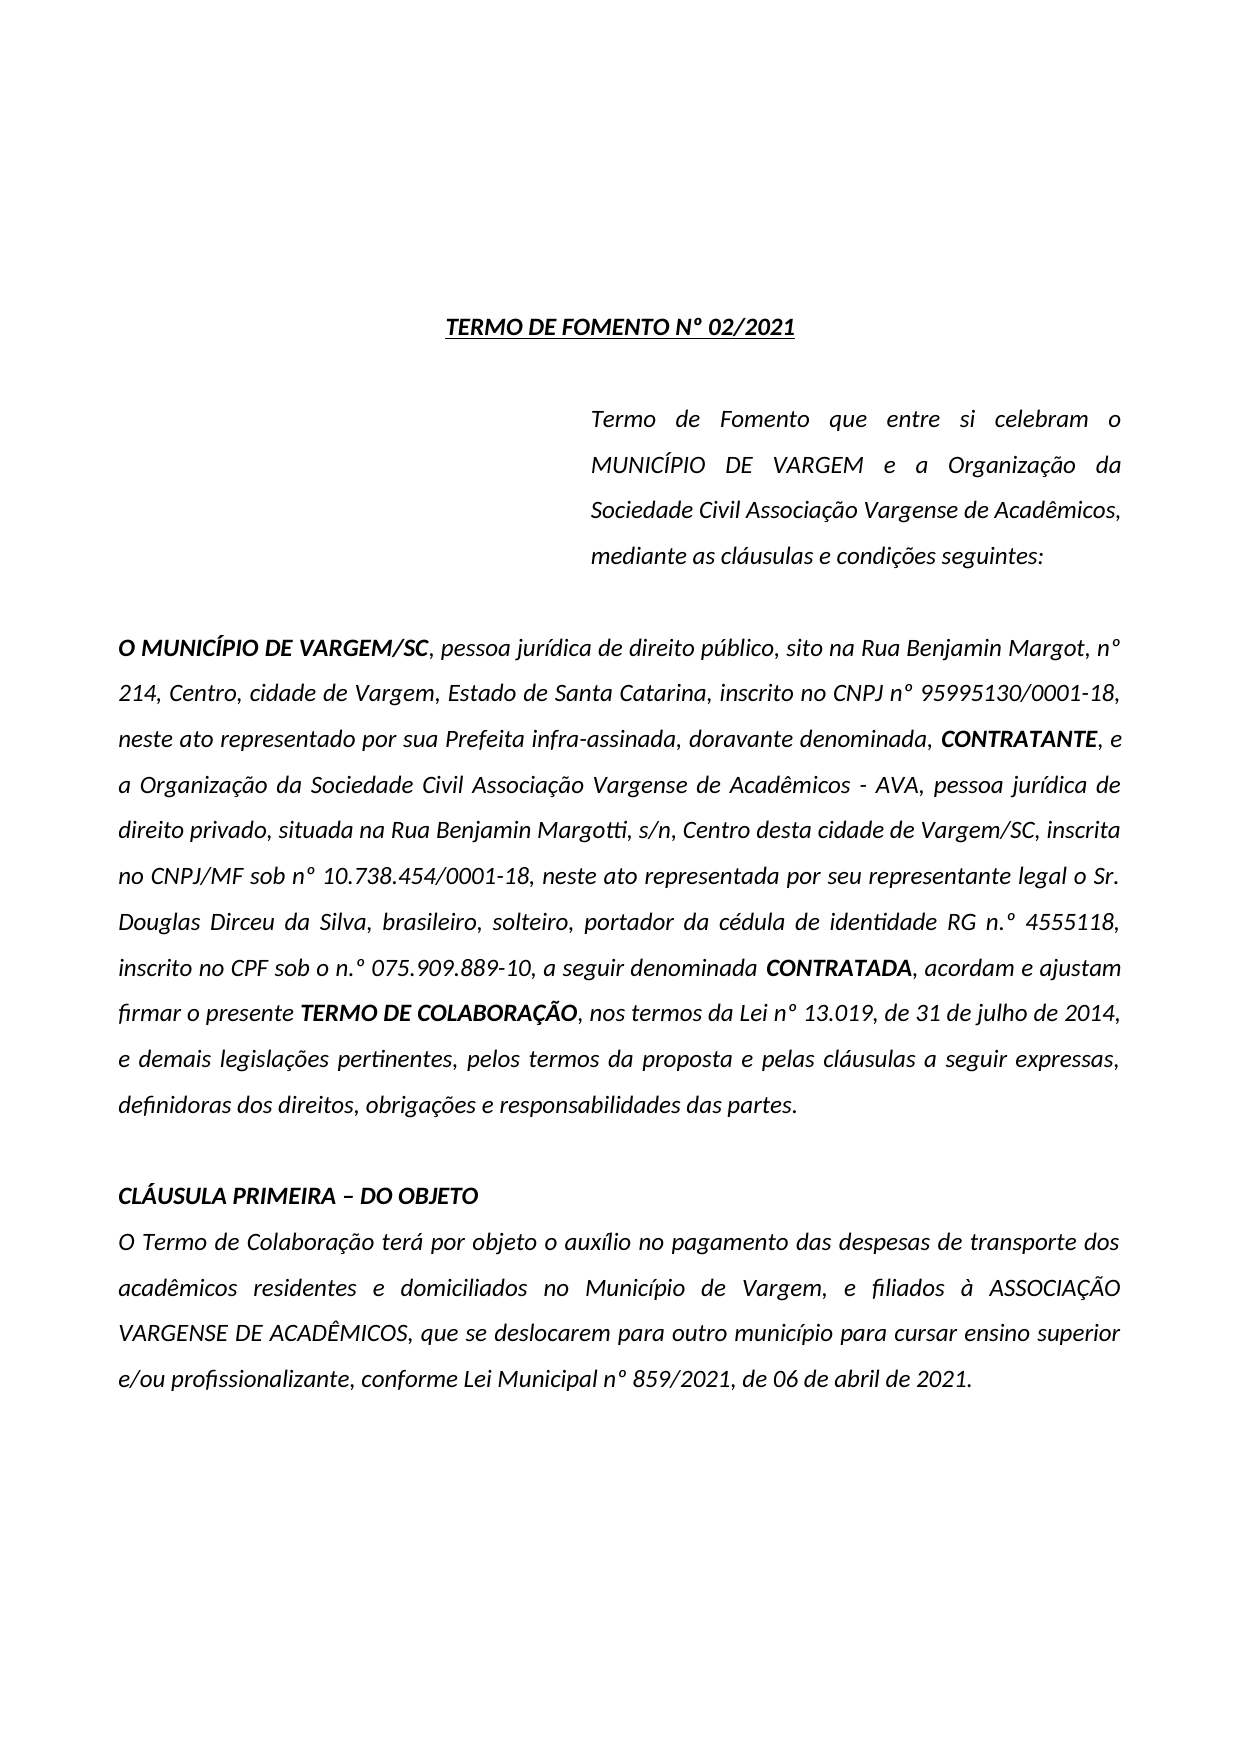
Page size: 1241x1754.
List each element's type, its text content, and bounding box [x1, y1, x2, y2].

text O MUNICÍPIO DE VARGEM/SC, pessoa jurídica de direito público, sito na Rua Benjamin Margot, nº 214, Centro, cidade de Vargem, Estado de Santa Catarina, inscrito no CNPJ nº 95995130/0001-18, neste ato representado por sua Prefeita infra-assinada, doravante denominada, CONTRATANTE, e a Organização da Sociedade Civil Associação Vargense de Acadêmicos - AVA, pessoa jurídica de direito privado, situada na Rua Benjamin Margotti, s/n, Centro desta cidade de Vargem/SC, inscrita no CNPJ/MF sob nº 10.738.454/0001-18, neste ato representada por seu representante legal o Sr. Douglas Dirceu da Silva, brasileiro, solteiro, portador da cédula de identidade RG n.º 4555118, inscrito no CPF sob o n.º 075.909.889-10, a seguir denominada CONTRATADA, acordam e ajustam firmar o presente TERMO DE COLABORAÇÃO, nos termos da Lei nº 13.019, de 31 de julho de 2014, e demais legislações pertinentes, pelos termos da proposta e pelas cláusulas a seguir expressas, definidoras dos direitos, obrigações e responsabilidades das partes. [118, 632, 1122, 1119]
text TERMO DE FOMENTO Nº 02/2021 [118, 312, 1122, 342]
text O Termo de Colaboração terá por objeto o auxílio no pagamento das despesas de transporte dos acadêmicos residentes e domiciliados no Município de Vargem, e filiados à ASSOCIAÇÃO VARGENSE DE ACADÊMICOS, que se deslocarem para outro município para cursar ensino superior e/ou profissionalizante, conforme Lei Municipal nº 859/2021, de 06 de abril de 2021. [118, 1226, 1122, 1394]
text Termo de Fomento que entre si celebram o MUNICÍPIO DE VARGEM e a Organização da Sociedade Civil Associação Vargense de Acadêmicos, mediante as cláusulas e condições seguintes: [591, 403, 1122, 571]
text CLÁUSULA PRIMEIRA – DO OBJETO [118, 1180, 1122, 1211]
